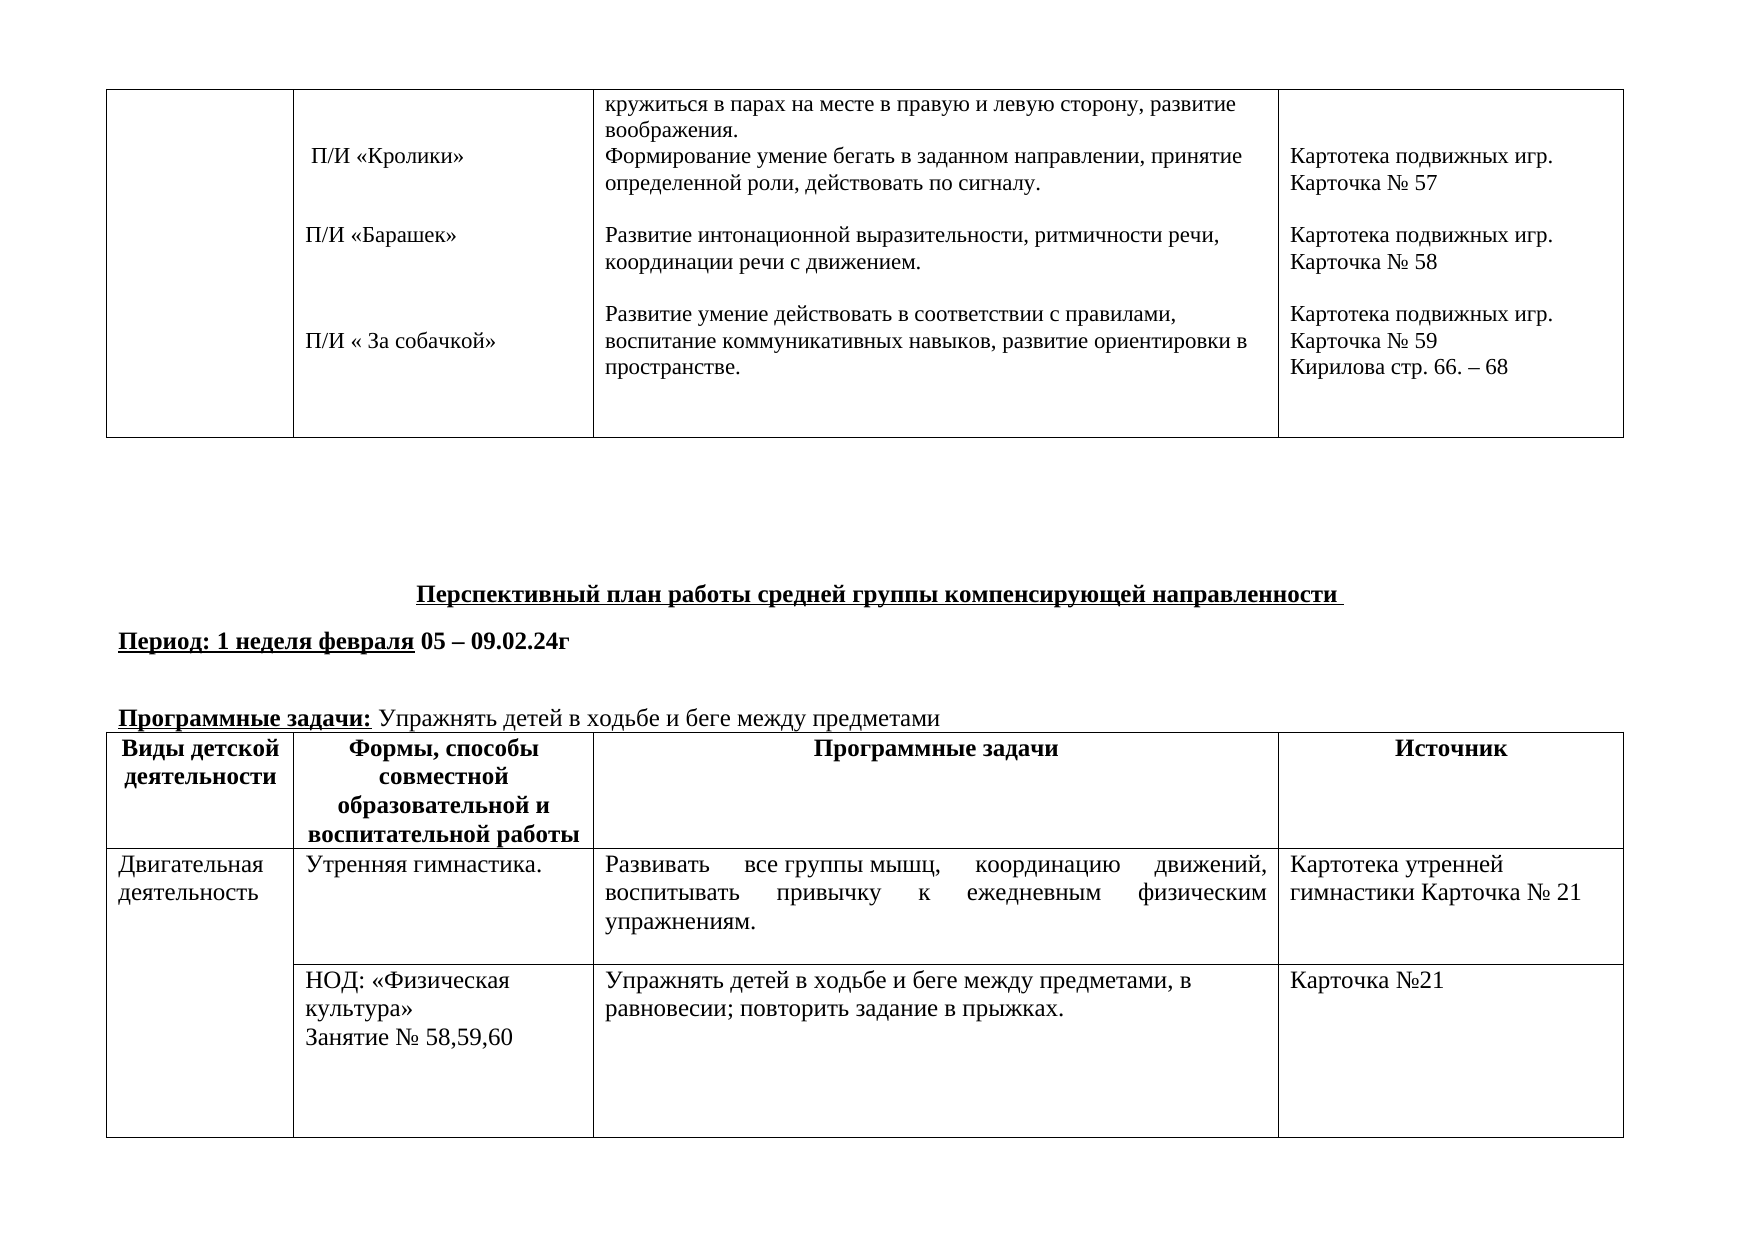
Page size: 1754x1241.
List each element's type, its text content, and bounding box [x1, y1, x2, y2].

text Перспективный план работы средней группы компенсирующей направленности [118, 579, 1636, 607]
table_cell Утренняя гимнастика. [294, 849, 593, 964]
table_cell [594, 90, 1278, 437]
table_header Формы, способы совместной образовательной и воспитательной работы [294, 733, 593, 848]
table_cell Картотека утренней гимнастики Карточка № 21 [1279, 849, 1623, 964]
text Программные задачи: Упражнять детей в ходьбе и беге между предметами [118, 703, 1636, 732]
table_header Программные задачи [594, 733, 1278, 848]
table_cell Развивать все группы мышц, координацию движений, воспитывать привычку к ежедневным физическим упражнениям. [594, 849, 1278, 964]
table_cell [294, 965, 593, 1137]
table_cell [294, 90, 593, 437]
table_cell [1279, 90, 1623, 437]
table_cell Двигательная деятельность [107, 849, 293, 1137]
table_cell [594, 965, 1278, 1137]
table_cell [1279, 965, 1623, 1137]
table_header Источник [1279, 733, 1623, 848]
text Период: 1 неделя февраля 05 – 09.02.24г [118, 626, 1636, 655]
table_header Виды детской деятельности [107, 733, 293, 848]
